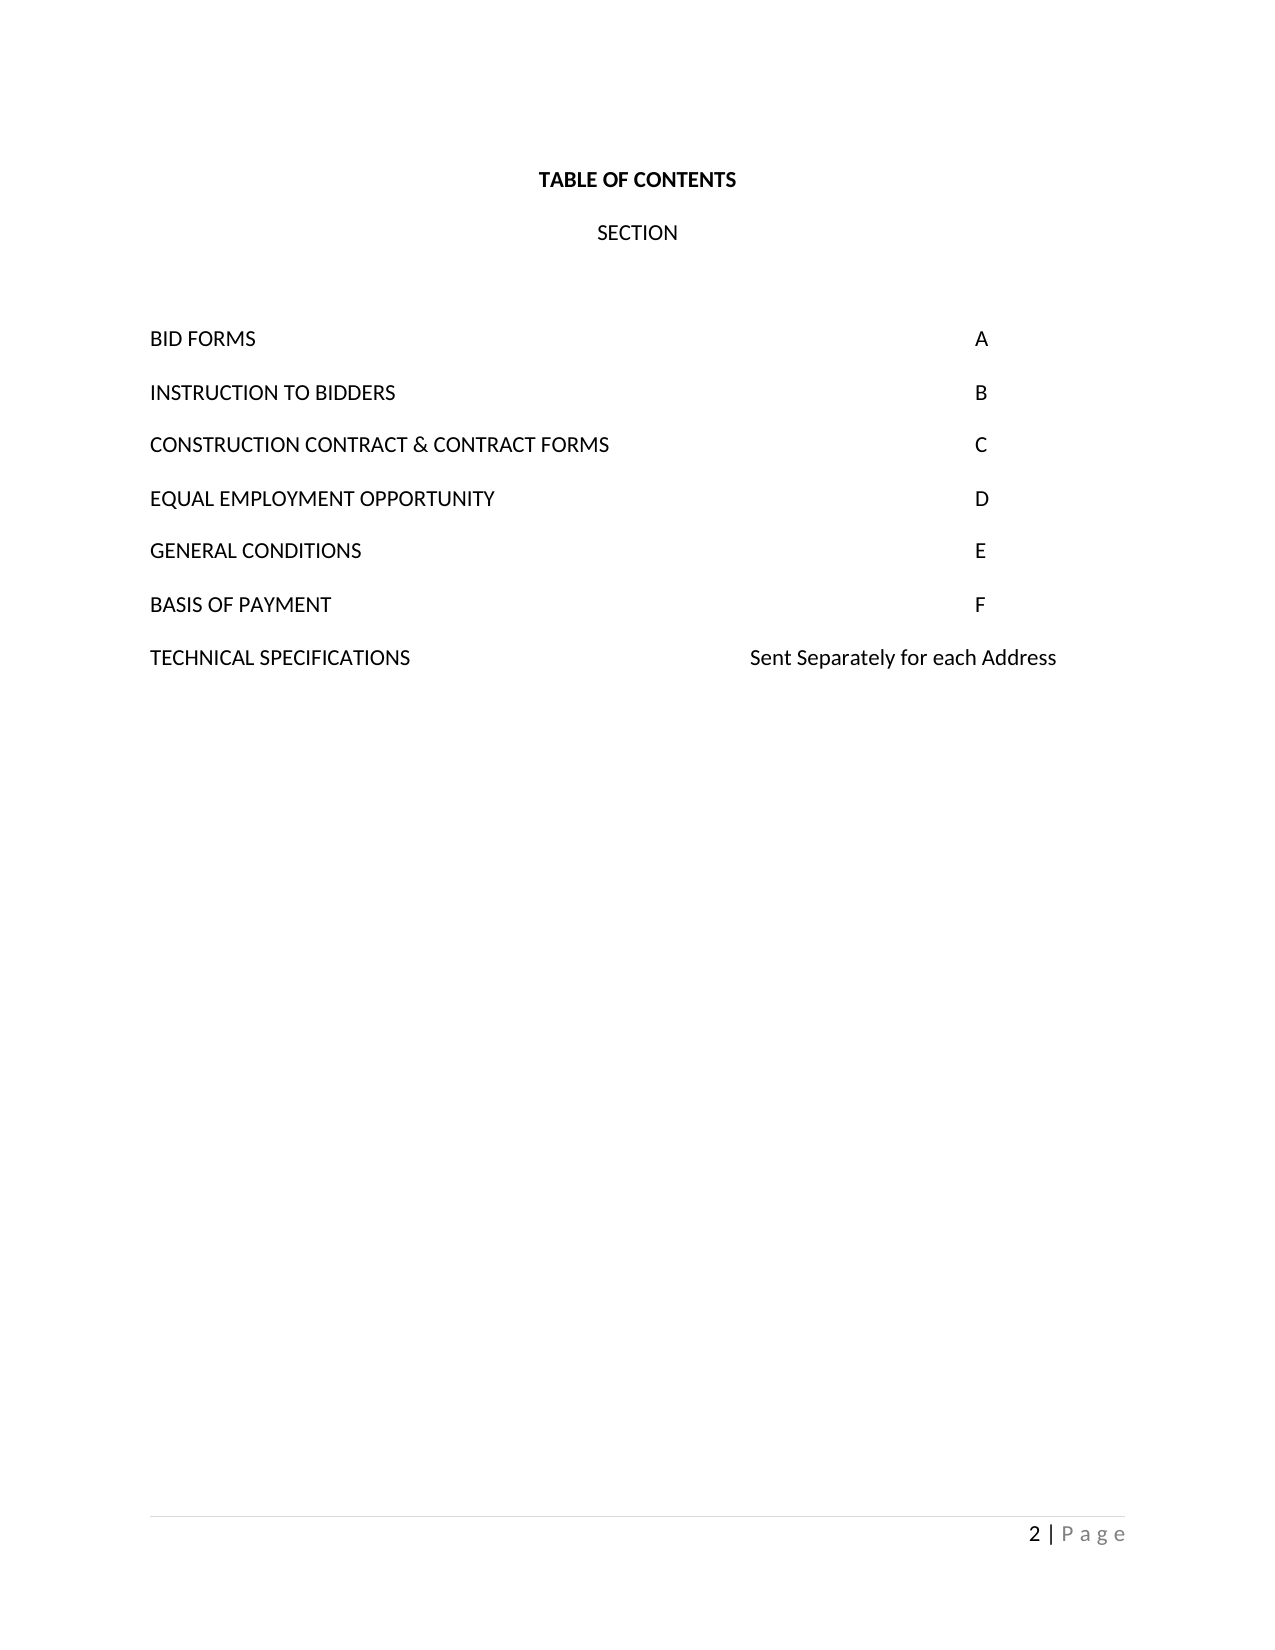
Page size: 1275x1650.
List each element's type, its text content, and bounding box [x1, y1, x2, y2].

text TABLE OF CONTENTS [150, 166, 1125, 193]
text GENERAL CONDITIONS E [150, 537, 1125, 565]
text BASIS OF PAYMENT F [150, 590, 1125, 618]
text SECTION [150, 218, 1125, 247]
text EQUAL EMPLOYMENT OPPORTUNITY D [150, 484, 1125, 512]
text CONSTRUCTION CONTRACT & CONTRACT FORMS C [150, 431, 1125, 459]
text TECHNICAL SPECIFICATIONS Sent Separately for each Address [150, 643, 1125, 671]
text INSTRUCTION TO BIDDERS B [150, 378, 1125, 406]
text BID FORMS A [150, 324, 1125, 353]
